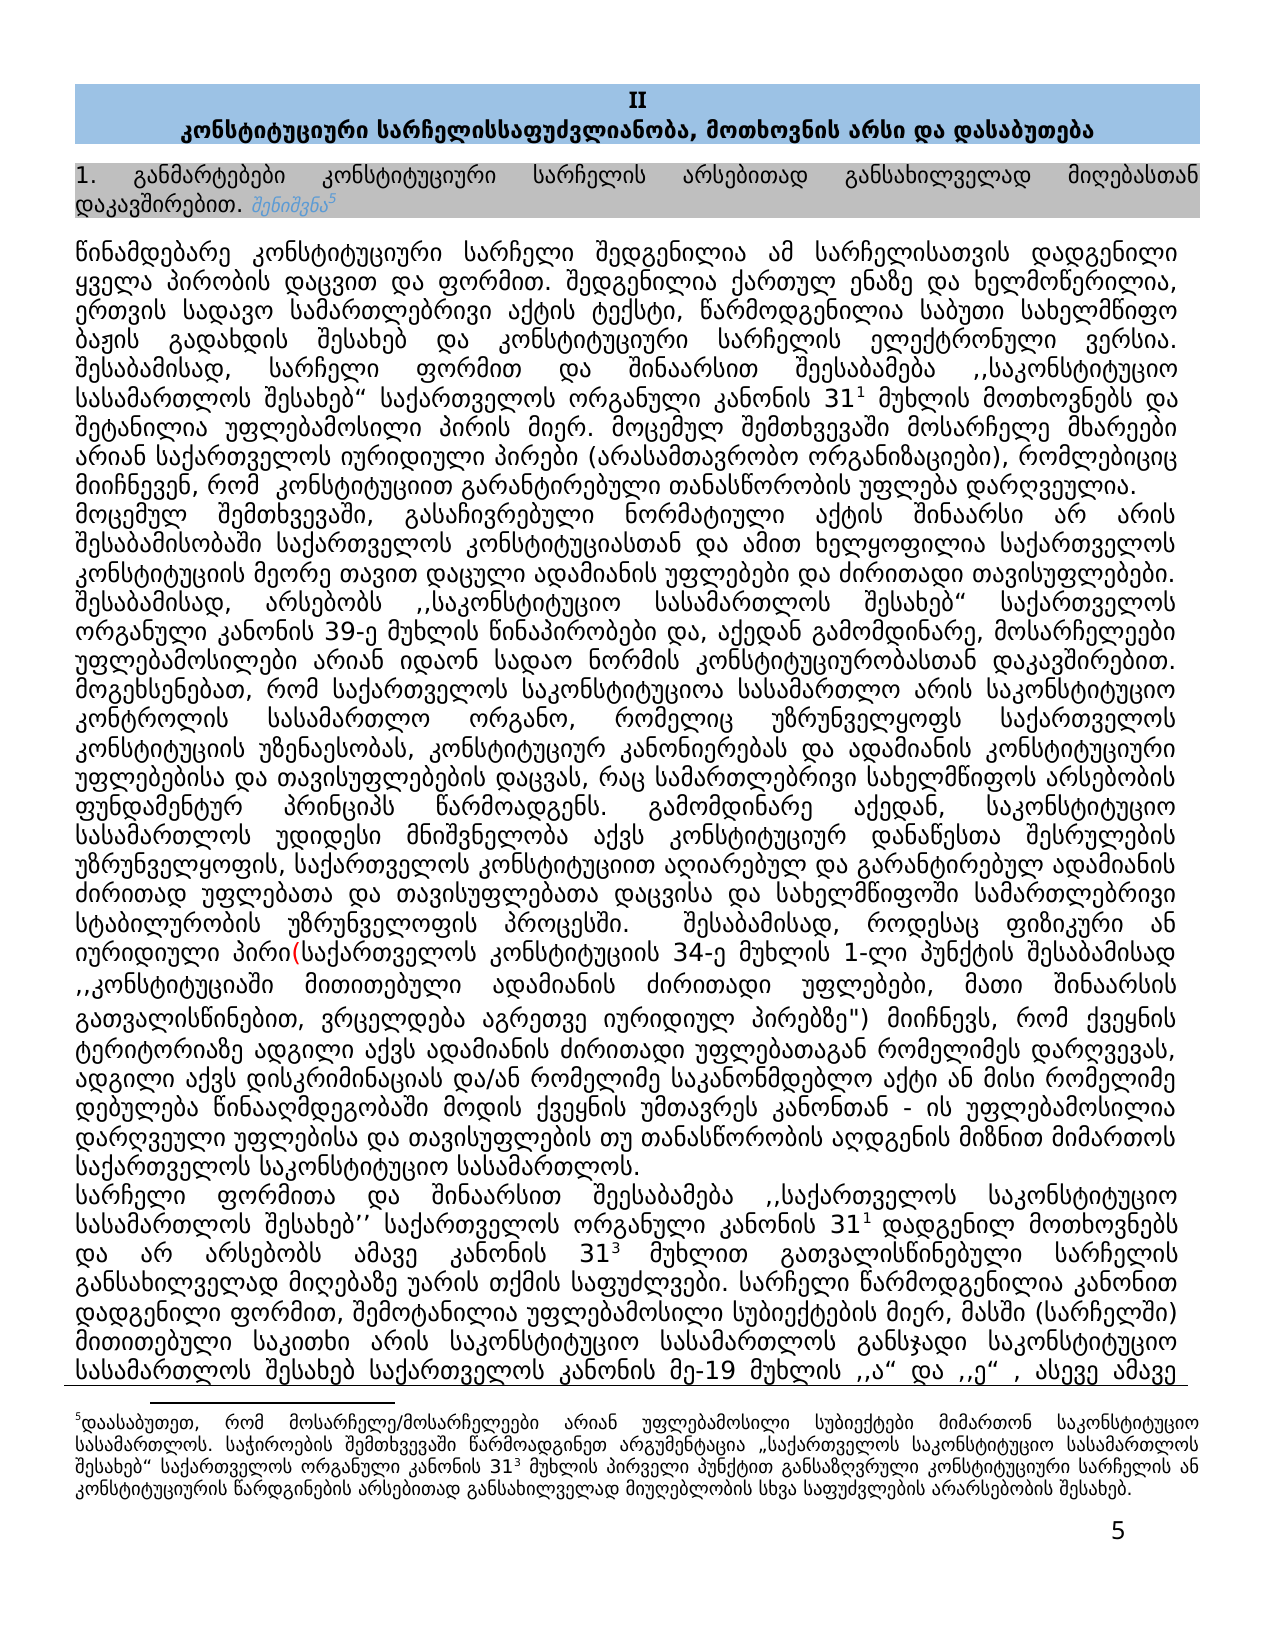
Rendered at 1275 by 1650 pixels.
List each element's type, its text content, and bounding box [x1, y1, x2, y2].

text II კონსტიტუციური სარჩელისსაფუძვლიანობა, მოთხოვნის არსი და დასაბუთება [75, 84, 1200, 144]
text 1. განმარტებები კონსტიტუციური სარჩელის არსებითად განსახილველად მიღებასთან დაკავშირებით. შენიშვნა [75, 163, 1200, 218]
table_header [64, 238, 1188, 1385]
